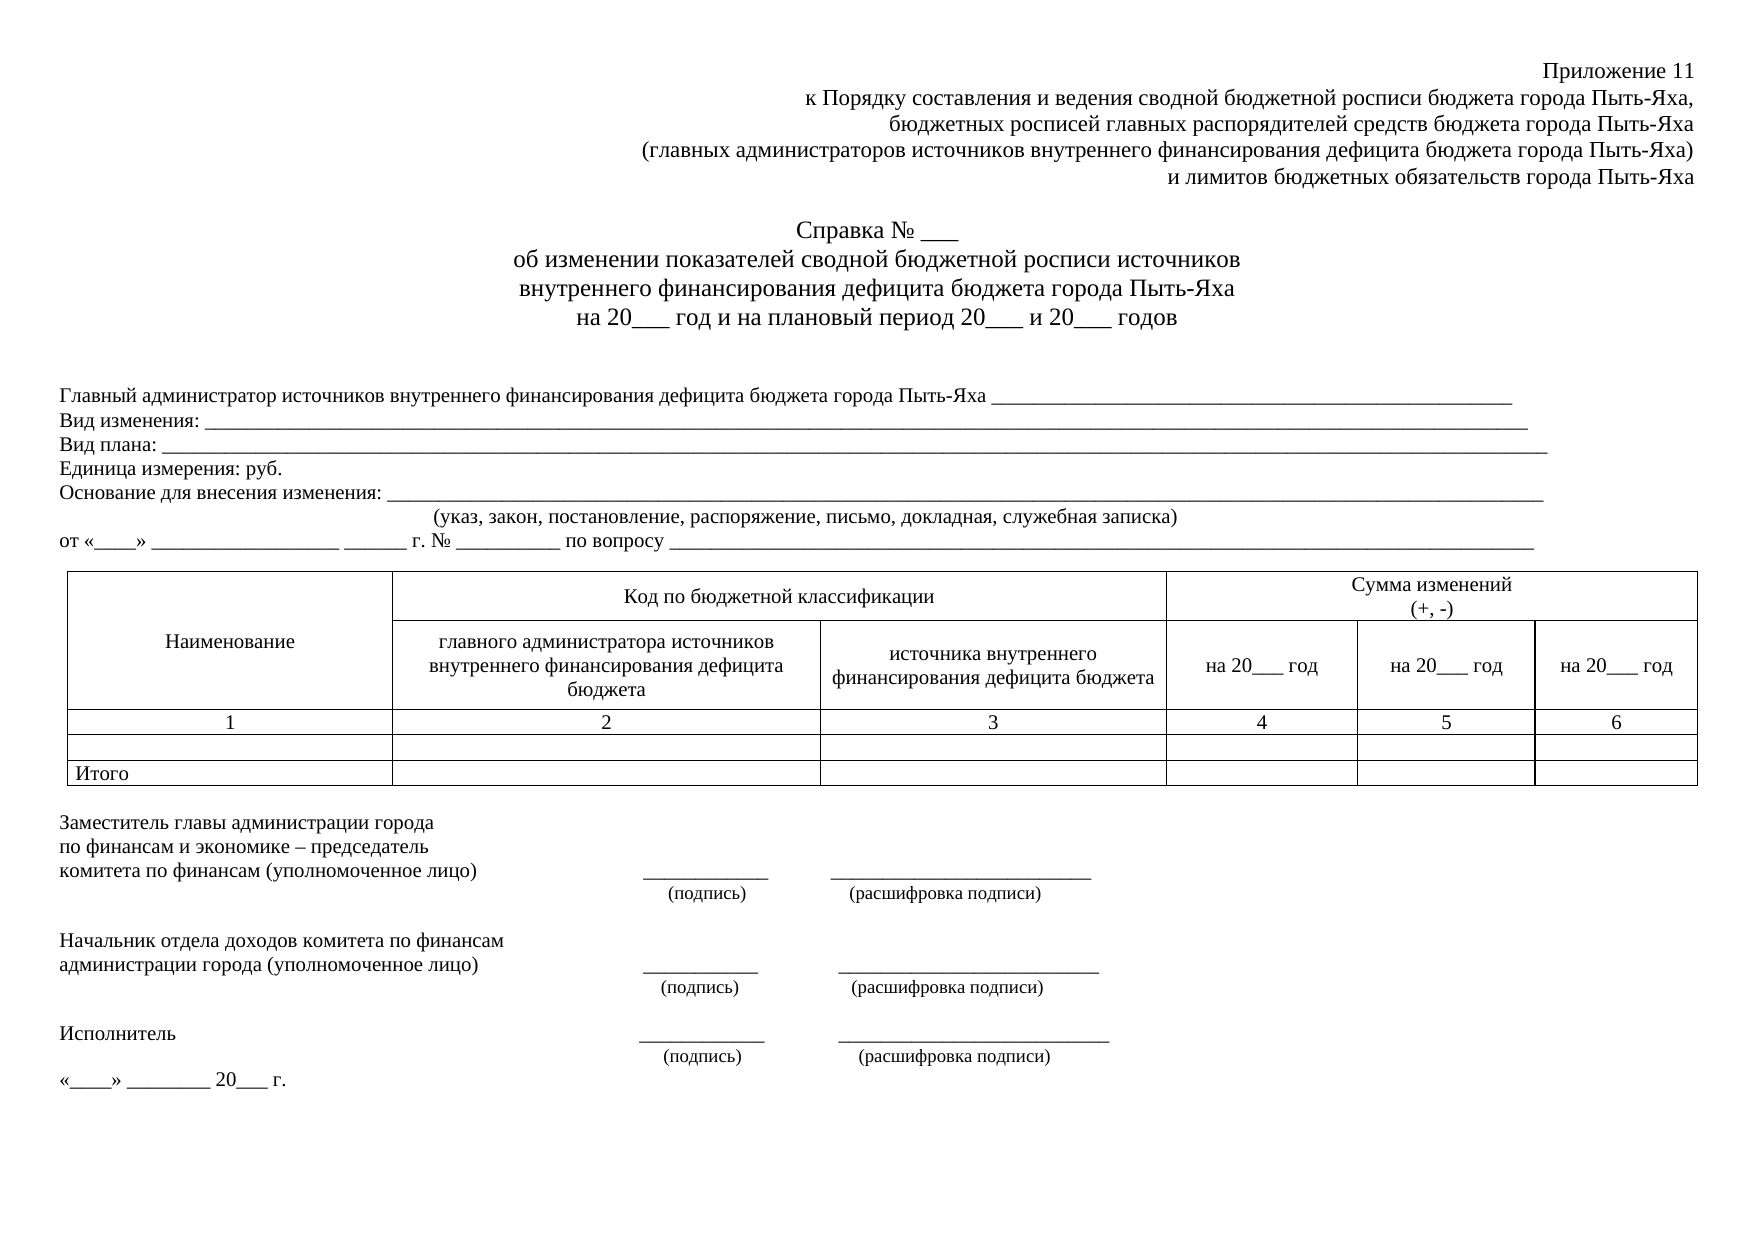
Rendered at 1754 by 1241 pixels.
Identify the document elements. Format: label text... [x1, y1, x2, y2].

text на 20___ год и на плановый период 20___ и 20___ годов [59, 302, 1695, 331]
text «____» ________ 20___ г. [59, 1067, 1695, 1091]
table_header Сумма изменений (+, -) [1167, 572, 1697, 620]
text и лимитов бюджетных обязательств города Пыть-Яха [59, 163, 1695, 189]
text от «____» __________________ ______ г. № __________ по вопросу ___________________________________________________________________________________ [59, 528, 1695, 552]
text Основание для внесения изменения: _______________________________________________________________________________________________________________ [59, 480, 1695, 504]
table_header Наименование [68, 572, 392, 709]
text к Порядку составления и ведения сводной бюджетной росписи бюджета города Пыть-Яха, [59, 84, 1695, 110]
table_cell 1 [68, 710, 392, 734]
text Начальник отдела доходов комитета по финансам [59, 927, 1695, 952]
table_cell 3 [821, 710, 1166, 734]
table_cell [1358, 735, 1534, 759]
text (указ, закон, постановление, распоряжение, письмо, докладная, служебная записка) [354, 504, 1695, 528]
table_cell 5 [1358, 710, 1534, 734]
text комитета по финансам (уполномоченное лицо) ____________ _________________________ [59, 858, 1695, 882]
text Вид плана: _____________________________________________________________________________________________________________________________________ [59, 432, 1695, 456]
table_cell на 20___ год [1536, 621, 1697, 709]
table_cell на 20___ год [1358, 621, 1534, 709]
table_cell [393, 735, 820, 759]
text Вид изменения: _______________________________________________________________________________________________________________________________ [59, 407, 1695, 432]
table_cell 4 [1167, 710, 1357, 734]
table_cell 2 [393, 710, 820, 734]
text бюджетных росписей главных распорядителей средств бюджета города Пыть-Яха [59, 110, 1695, 137]
text Единица измерения: руб. [59, 456, 1695, 480]
table_cell [821, 761, 1166, 784]
table_cell [393, 761, 820, 784]
table_cell [1167, 761, 1357, 784]
text (подпись) (расшифровка подписи) [59, 882, 1695, 903]
text (главных администраторов источников внутреннего финансирования дефицита бюджета города Пыть-Яха) [59, 137, 1695, 163]
text об изменении показателей сводной бюджетной росписи источников [59, 244, 1695, 273]
table_cell [1536, 735, 1697, 759]
table_cell [1167, 735, 1357, 759]
text внутреннего финансирования дефицита бюджета города Пыть-Яха [59, 273, 1695, 302]
text Приложение 11 [59, 57, 1695, 84]
table_cell [1536, 761, 1697, 784]
text Главный администратор источников внутреннего финансирования дефицита бюджета города Пыть-Яха __________________________________________________ [59, 383, 1695, 407]
table_cell 6 [1536, 710, 1697, 734]
table_cell [68, 735, 392, 759]
table_cell главного администратора источников внутреннего финансирования дефицита бюджета [393, 621, 820, 709]
table_cell Итого [68, 761, 392, 784]
table_cell на 20___ год [1167, 621, 1357, 709]
table_header Код по бюджетной классификации [393, 572, 1166, 620]
text Заместитель главы администрации города [59, 810, 1695, 834]
table_cell [1358, 761, 1534, 784]
table_cell [821, 735, 1166, 759]
text (подпись) (расшифровка подписи) [59, 976, 1695, 997]
text администрации города (уполномоченное лицо) ___________ _________________________ [59, 952, 1695, 976]
text Исполнитель ____________ __________________________ [59, 1021, 1695, 1045]
text по финансам и экономике – председатель [59, 834, 1695, 858]
text (подпись) (расшифровка подписи) [59, 1045, 1695, 1067]
text Справка № ___ [59, 216, 1695, 244]
table_cell источника внутреннего финансирования дефицита бюджета [821, 621, 1166, 709]
